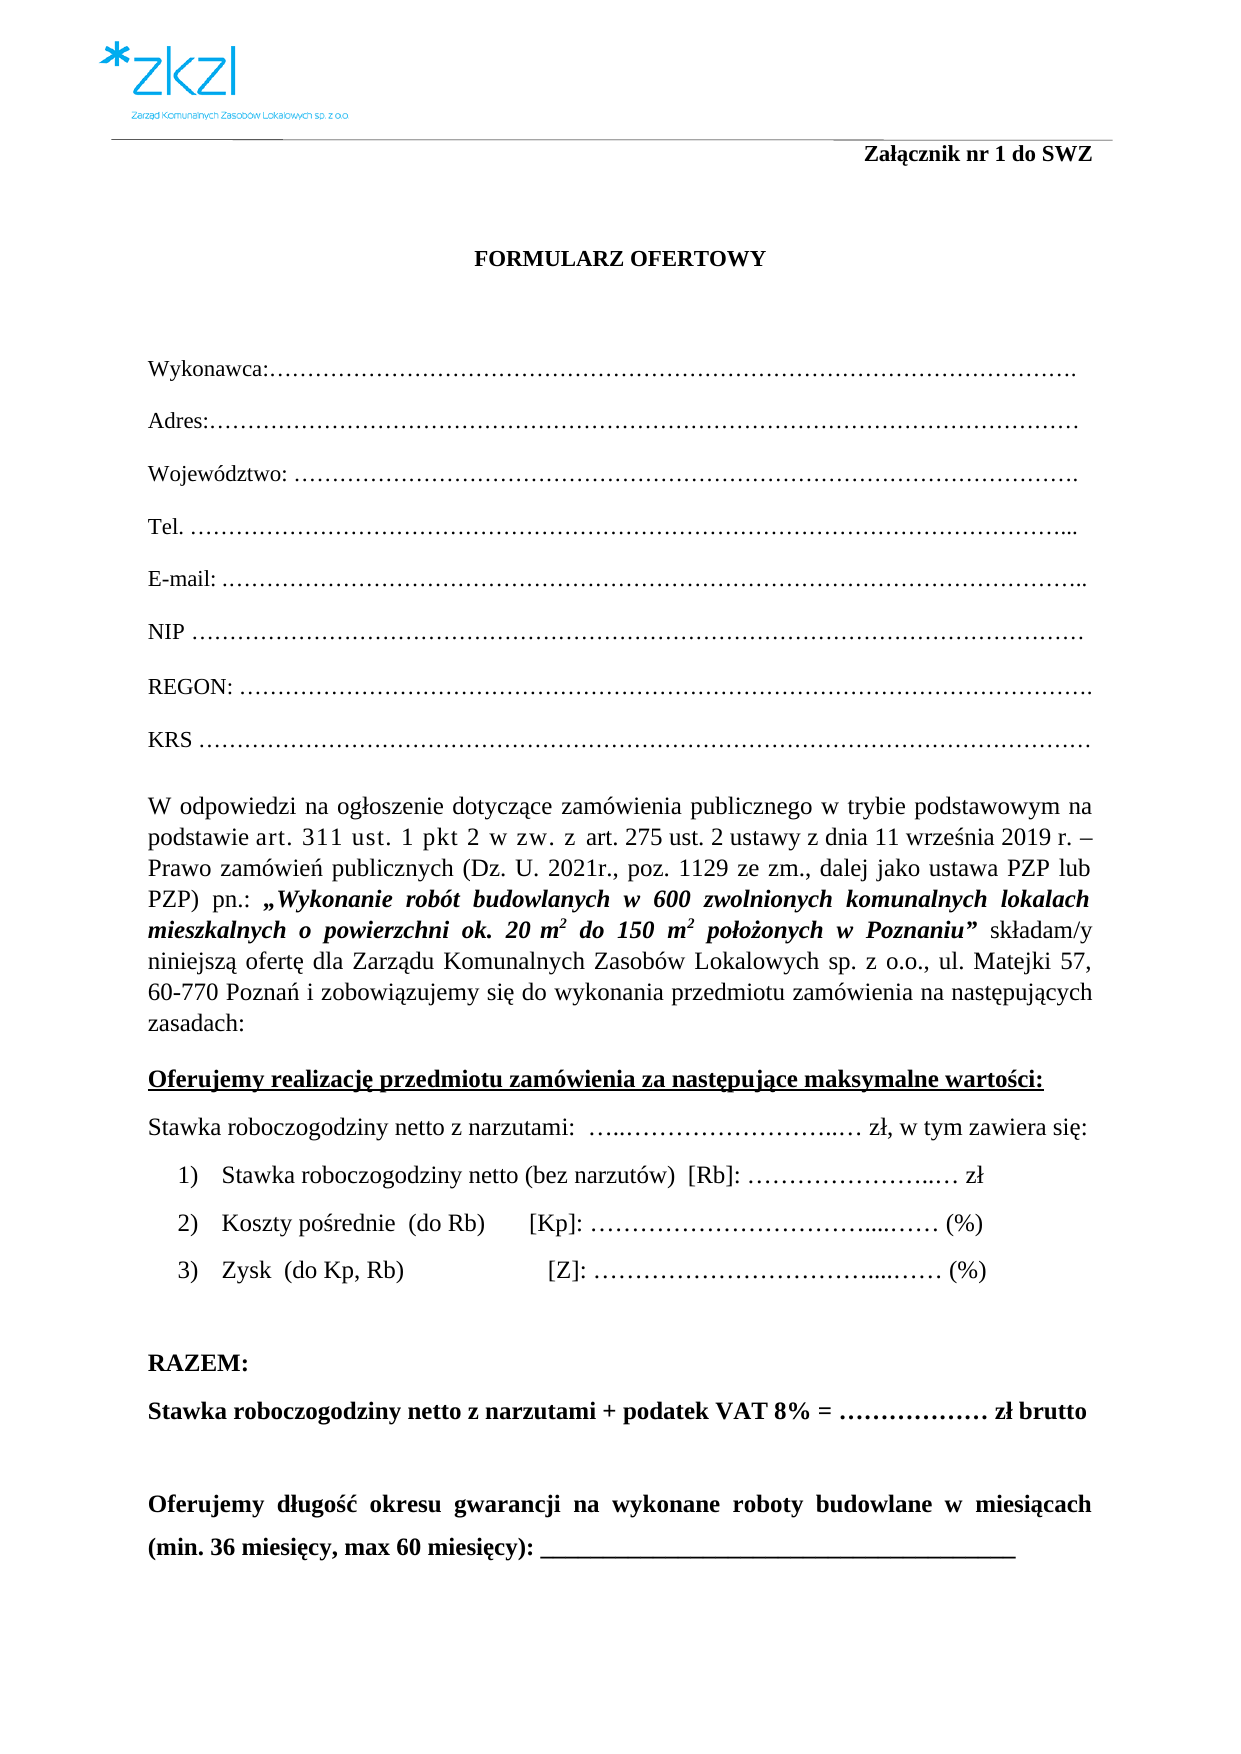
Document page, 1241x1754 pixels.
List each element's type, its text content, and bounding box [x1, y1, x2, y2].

text W odpowiedzi na ogłoszenie dotyczące zamówienia publicznego w trybie podstawowym na podstawie art. 311 ust. 1 pkt 2 w zw. z art. 275 ust. 2 ustawy z dnia 11 września 2019 r. – Prawo zamówień publicznych (Dz. U. 2021r., poz. 1129 ze zm., dalej jako ustawa PZP lub PZP) pn.: „Wykonanie robót budowlanych w 600 zwolnionych komunalnych lokalach mieszkalnych o powierzchni ok. 20 m2 do 150 m2 położonych w Poznaniu” składam/y niniejszą ofertę dla Zarządu Komunalnych Zasobów Lokalowych sp. z o.o., ul. Matejki 57, 60-770 Poznań i zobowiązujemy się do wykonania przedmiotu zamówienia na następujących zasadach: [148, 791, 1093, 1037]
list 1) Stawka roboczogodziny netto (bez narzutów) [Rb]: …………………..… zł [177, 1160, 1093, 1189]
text NIP ……………………………………………………………………………………………………… [148, 618, 1093, 644]
text Oferujemy długość okresu gwarancji na wykonane roboty budowlane w miesiącach (min. 36 miesięcy, max 60 miesięcy): ______________________________________ [148, 1489, 1093, 1561]
text Oferujemy realizację przedmiotu zamówienia za następujące maksymalne wartości: [148, 1064, 1093, 1093]
list Stawka roboczogodziny netto z narzutami + podatek VAT 8% = ……………… zł brutto [148, 1396, 1093, 1424]
text REGON: …………………………………………………………………………………………………. KRS ……………………………………………………………………………………………………… [148, 673, 1093, 752]
list 3) Zysk (do Kp, Rb) [Z]: ……………………………....…… (%) [177, 1255, 1093, 1284]
text Adres:…………………………………………………………………………………………………… [148, 407, 1093, 434]
picture [98, 41, 349, 120]
list RAZEM: [148, 1348, 1093, 1377]
text Tel. ……………………………………………………………………………………………………... [148, 513, 1093, 539]
list Stawka roboczogodziny netto z narzutami: …..……………………..… zł, w tym zawiera się: [148, 1112, 1093, 1141]
text Wykonawca:……………………………………………………………………………………………. [148, 354, 1093, 381]
text Województwo: …………………………………………………………………………………………. [148, 460, 1093, 486]
list 2) Koszty pośrednie (do Rb) [Kp]: ……………………………....…… (%) [177, 1208, 1093, 1236]
text Załącznik nr 1 do SWZ [148, 140, 1093, 166]
subtitle FORMULARZ OFERTOWY [148, 219, 1093, 272]
text E-mail: .………………………………………………………………………………………………….. [148, 565, 1093, 592]
